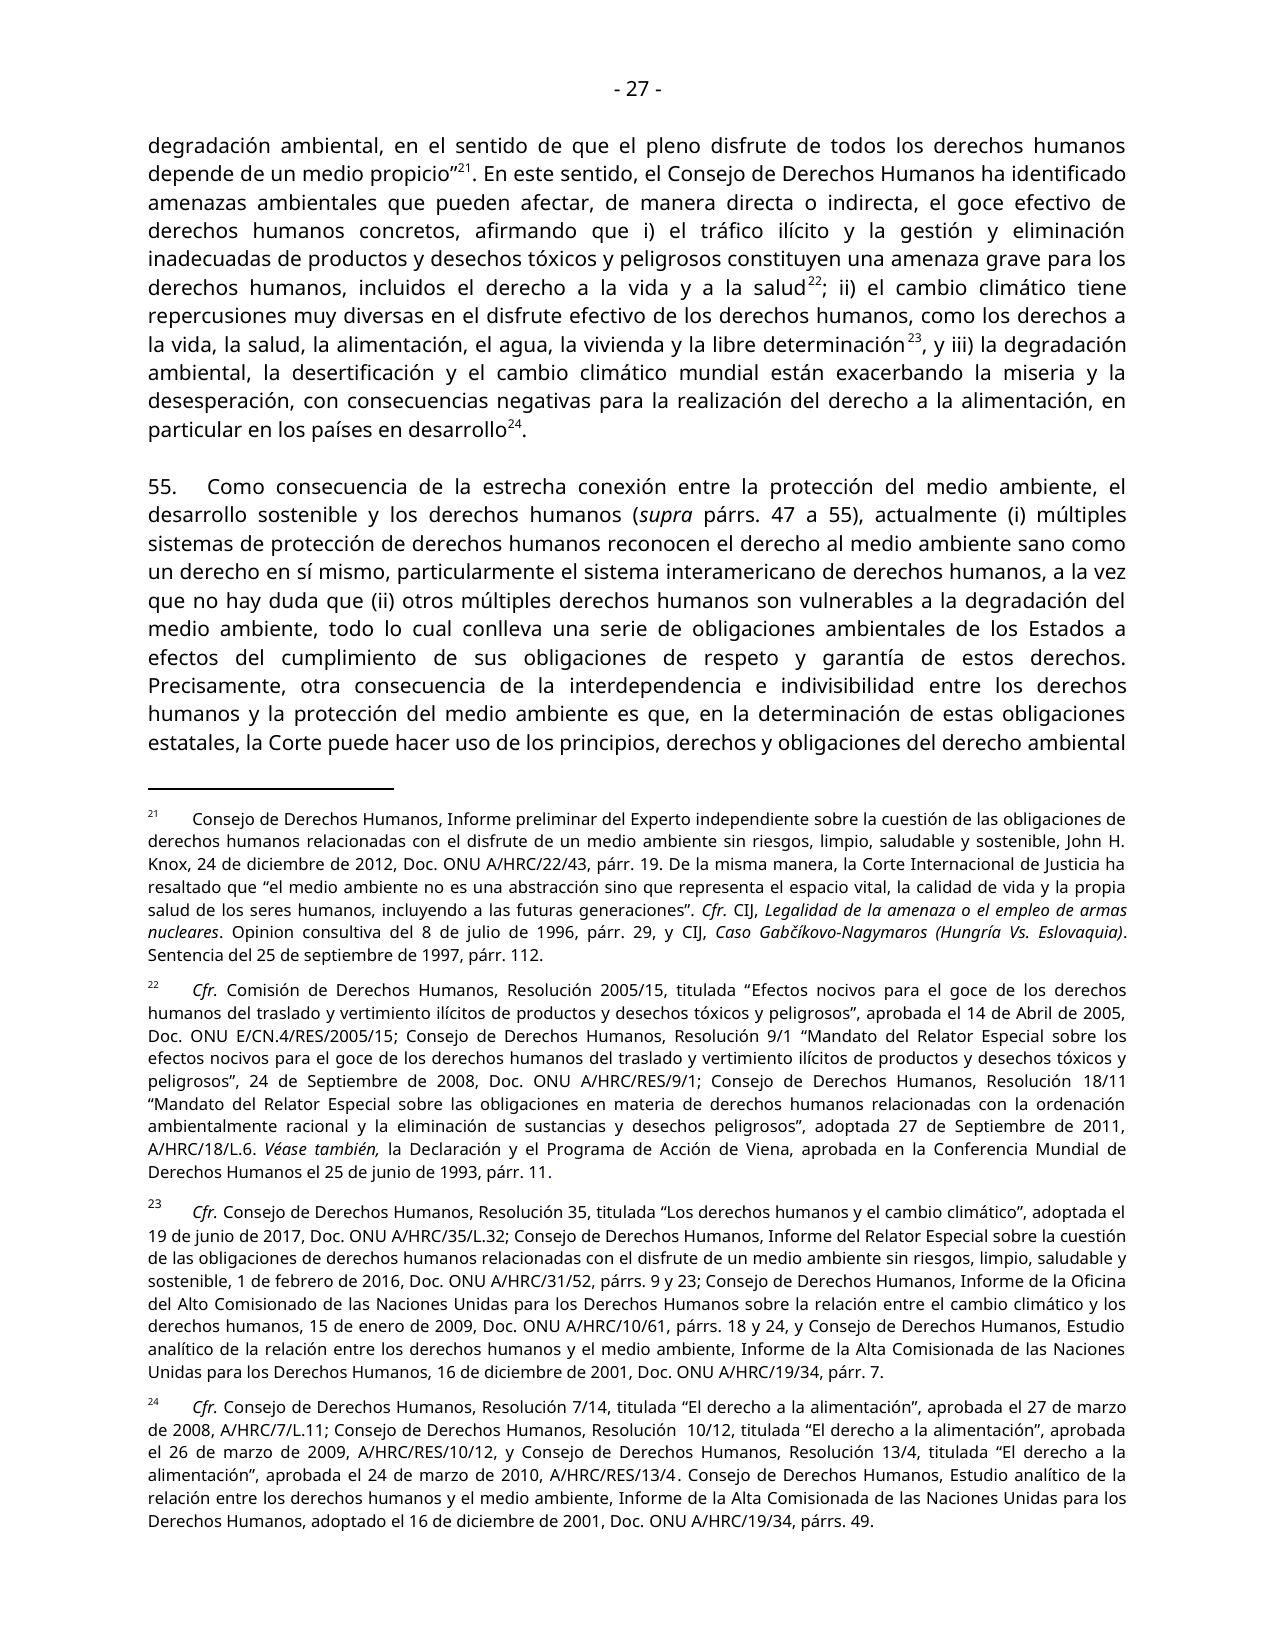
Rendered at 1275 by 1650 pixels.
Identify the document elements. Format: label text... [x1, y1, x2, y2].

text De esta relación de interdependencia e indivisibilidad entre los derechos humanos, el medio ambiente y el desarrollo sostenible, surgen múltiples puntos de conexión por los cuales, como fue expresado por el Experto independiente, “todos los derechos humanos son vulnerables a la degradación ambiental, en el sentido de que el pleno disfrute de todos los derechos humanos depende de un medio propicio”. En este sentido, el Consejo de Derechos Humanos ha identificado amenazas ambientales que pueden afectar, de manera directa o indirecta, el goce efectivo de derechos humanos concretos, afirmando que i) el tráfico ilícito y la gestión y eliminación inadecuadas de productos y desechos tóxicos y peligrosos constituyen una amenaza grave para los derechos humanos, incluidos el derecho a la vida y a la salud; ii) el cambio climático tiene repercusiones muy diversas en el disfrute efectivo de los derechos humanos, como los derechos a la vida, la salud, la alimentación, el agua, la vivienda y la libre determinación, y iii) la degradación ambiental, la desertificación y el cambio climático mundial están exacerbando la miseria y la desesperación, con consecuencias negativas para la realización del derecho a la alimentación, en particular en los países en desarrollo. [148, 131, 1127, 443]
text Como consecuencia de la estrecha conexión entre la protección del medio ambiente, el desarrollo sostenible y los derechos humanos (supra párrs. 47 a 55), actualmente (i) múltiples sistemas de protección de derechos humanos reconocen el derecho al medio ambiente sano como un derecho en sí mismo, particularmente el sistema interamericano de derechos humanos, a la vez que no hay duda que (ii) otros múltiples derechos humanos son vulnerables a la degradación del medio ambiente, todo lo cual conlleva una serie de obligaciones ambientales de los Estados a efectos del cumplimiento de sus obligaciones de respeto y garantía de estos derechos. Precisamente, otra consecuencia de la interdependencia e indivisibilidad entre los derechos humanos y la protección del medio ambiente es que, en la determinación de estas obligaciones estatales, la Corte puede hacer uso de los principios, derechos y obligaciones del derecho ambiental internacional, los cuales como parte del corpus iuris internacional contribuyen en forma decisiva a fijar el alcance de las obligaciones derivadas de la Convención Americana en esta materia (supra párrs. 43 a 45). [148, 472, 1127, 756]
